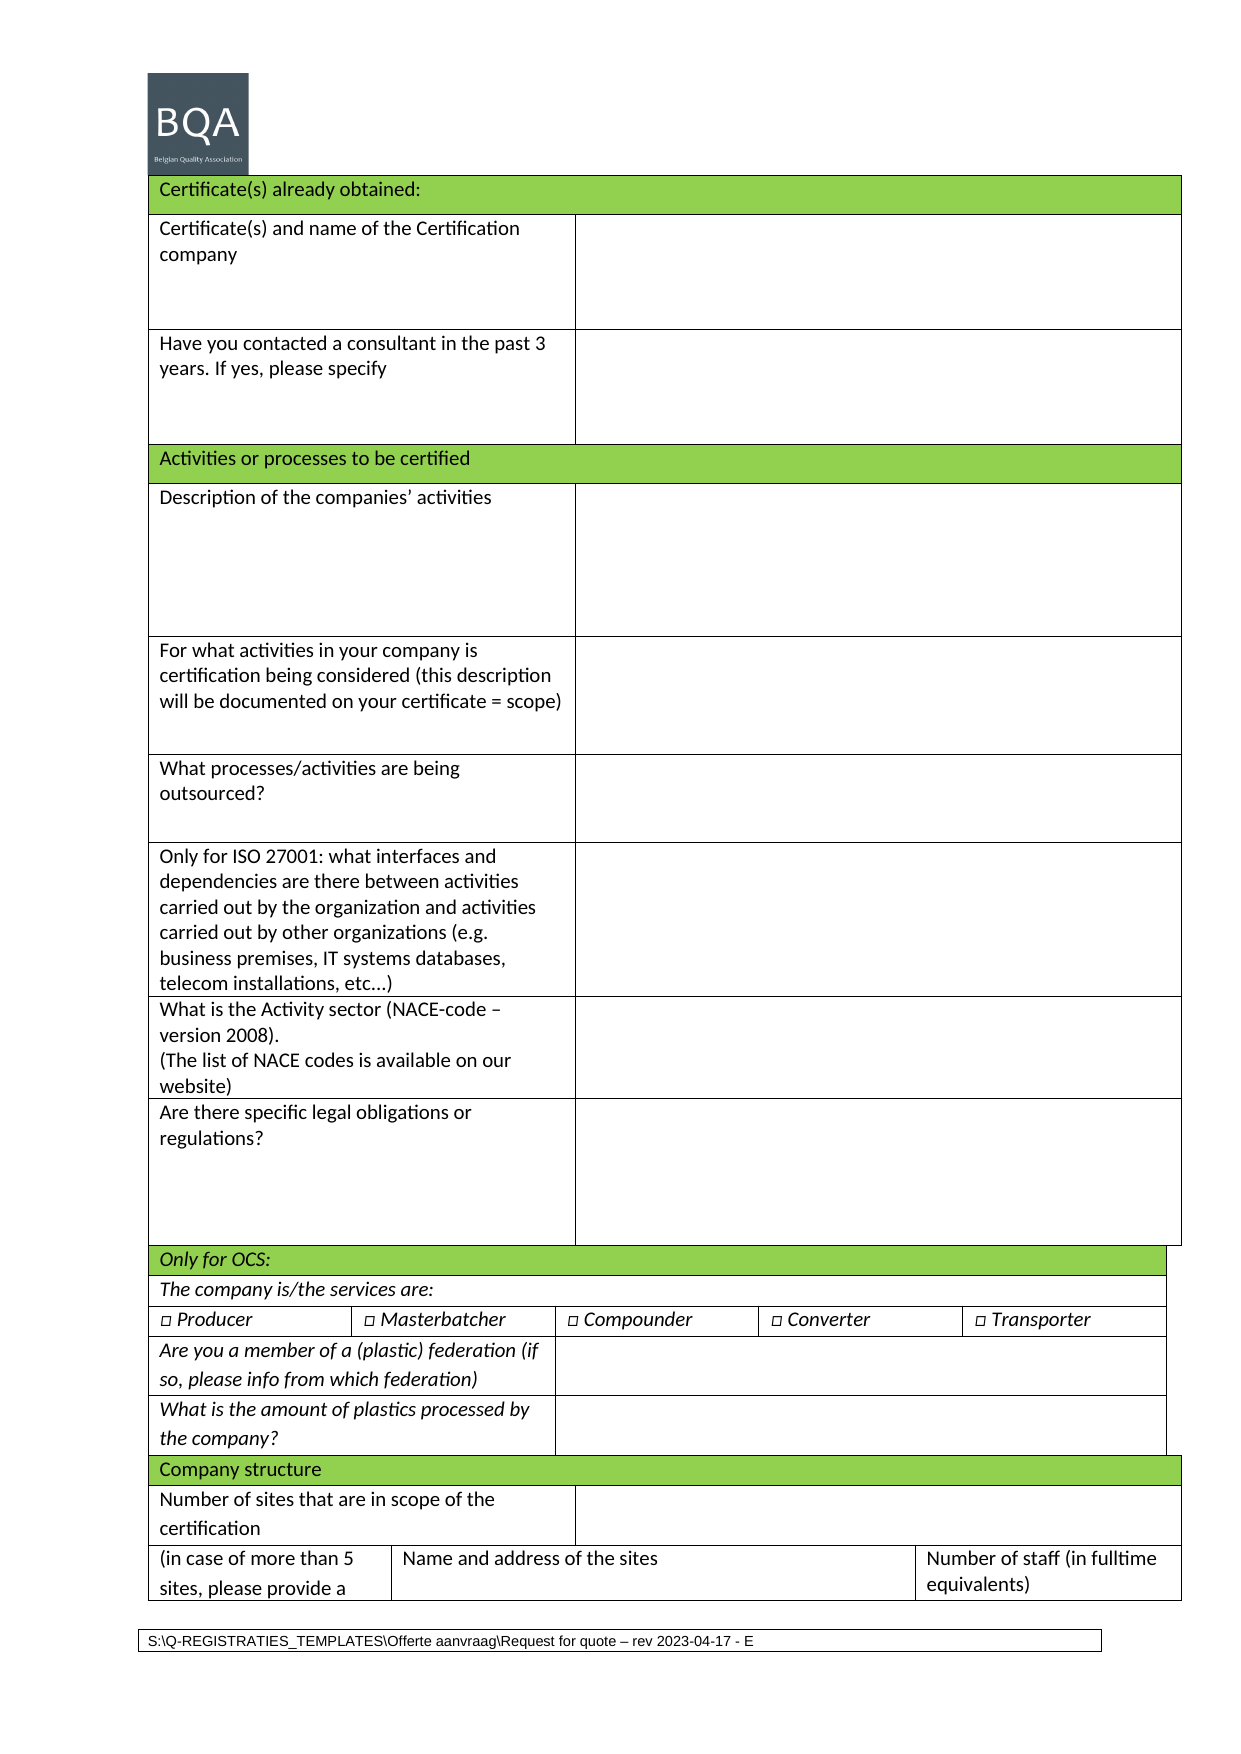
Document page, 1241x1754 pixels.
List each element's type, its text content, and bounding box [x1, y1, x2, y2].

table_cell [576, 755, 1181, 842]
table_cell Are there specific legal obligations or regulations? [149, 1099, 575, 1245]
table_cell [576, 1099, 1181, 1245]
table_cell Number of staff (in fulltime equivalents) [916, 1546, 1181, 1600]
picture [147, 73, 249, 175]
table_cell [576, 484, 1181, 636]
table_cell Name and address of the sites [392, 1546, 915, 1600]
table_cell [556, 1396, 1166, 1455]
table_cell Certificate(s) and name of the Certification company [149, 215, 575, 329]
table_cell □ Compounder [556, 1307, 758, 1336]
table_cell (in case of more than 5 sites, please provide a separate overview) [149, 1546, 391, 1600]
table_cell [556, 1337, 1166, 1395]
table_cell □ Converter [759, 1307, 962, 1336]
table_cell □ Transporter [963, 1307, 1166, 1336]
table_cell □ Producer [149, 1307, 351, 1336]
table_cell Description of the companies’ activities [149, 484, 575, 636]
table_cell Only for OCS: [149, 1246, 1166, 1275]
table_cell What is the Activity sector (NACE-code – version 2008). (The list of NACE codes is available on our website) [149, 997, 575, 1098]
table_cell [576, 997, 1181, 1098]
table_cell Company structure [149, 1456, 1181, 1485]
table_cell □ Masterbatcher [352, 1307, 555, 1336]
table_cell [576, 215, 1181, 329]
table_cell Only for ISO 27001: what interfaces and dependencies are there between activities carried out by the organization and activities carried out by other organizations (e.g. business premises, IT systems databases, telecom installations, etc...) [149, 843, 575, 996]
table_cell [576, 637, 1181, 754]
table_cell What is the amount of plastics processed by the company? [149, 1396, 555, 1455]
table_cell [576, 843, 1181, 996]
table_cell Certificate(s) already obtained: [149, 176, 1181, 214]
table_cell Activities or processes to be certified [149, 445, 1181, 483]
table_cell Number of sites that are in scope of the certification [149, 1486, 575, 1544]
table_cell What processes/activities are being outsourced? [149, 755, 575, 842]
table_cell Are you a member of a (plastic) federation (if so, please info from which federation) [149, 1337, 555, 1395]
table_cell The company is/the services are: [149, 1276, 1166, 1306]
table_cell Have you contacted a consultant in the past 3 years. If yes, please specify [149, 330, 575, 444]
table_cell For what activities in your company is certification being considered (this description will be documented on your certificate = scope) [149, 637, 575, 754]
table_cell [576, 330, 1181, 444]
table_cell [576, 1486, 1181, 1544]
